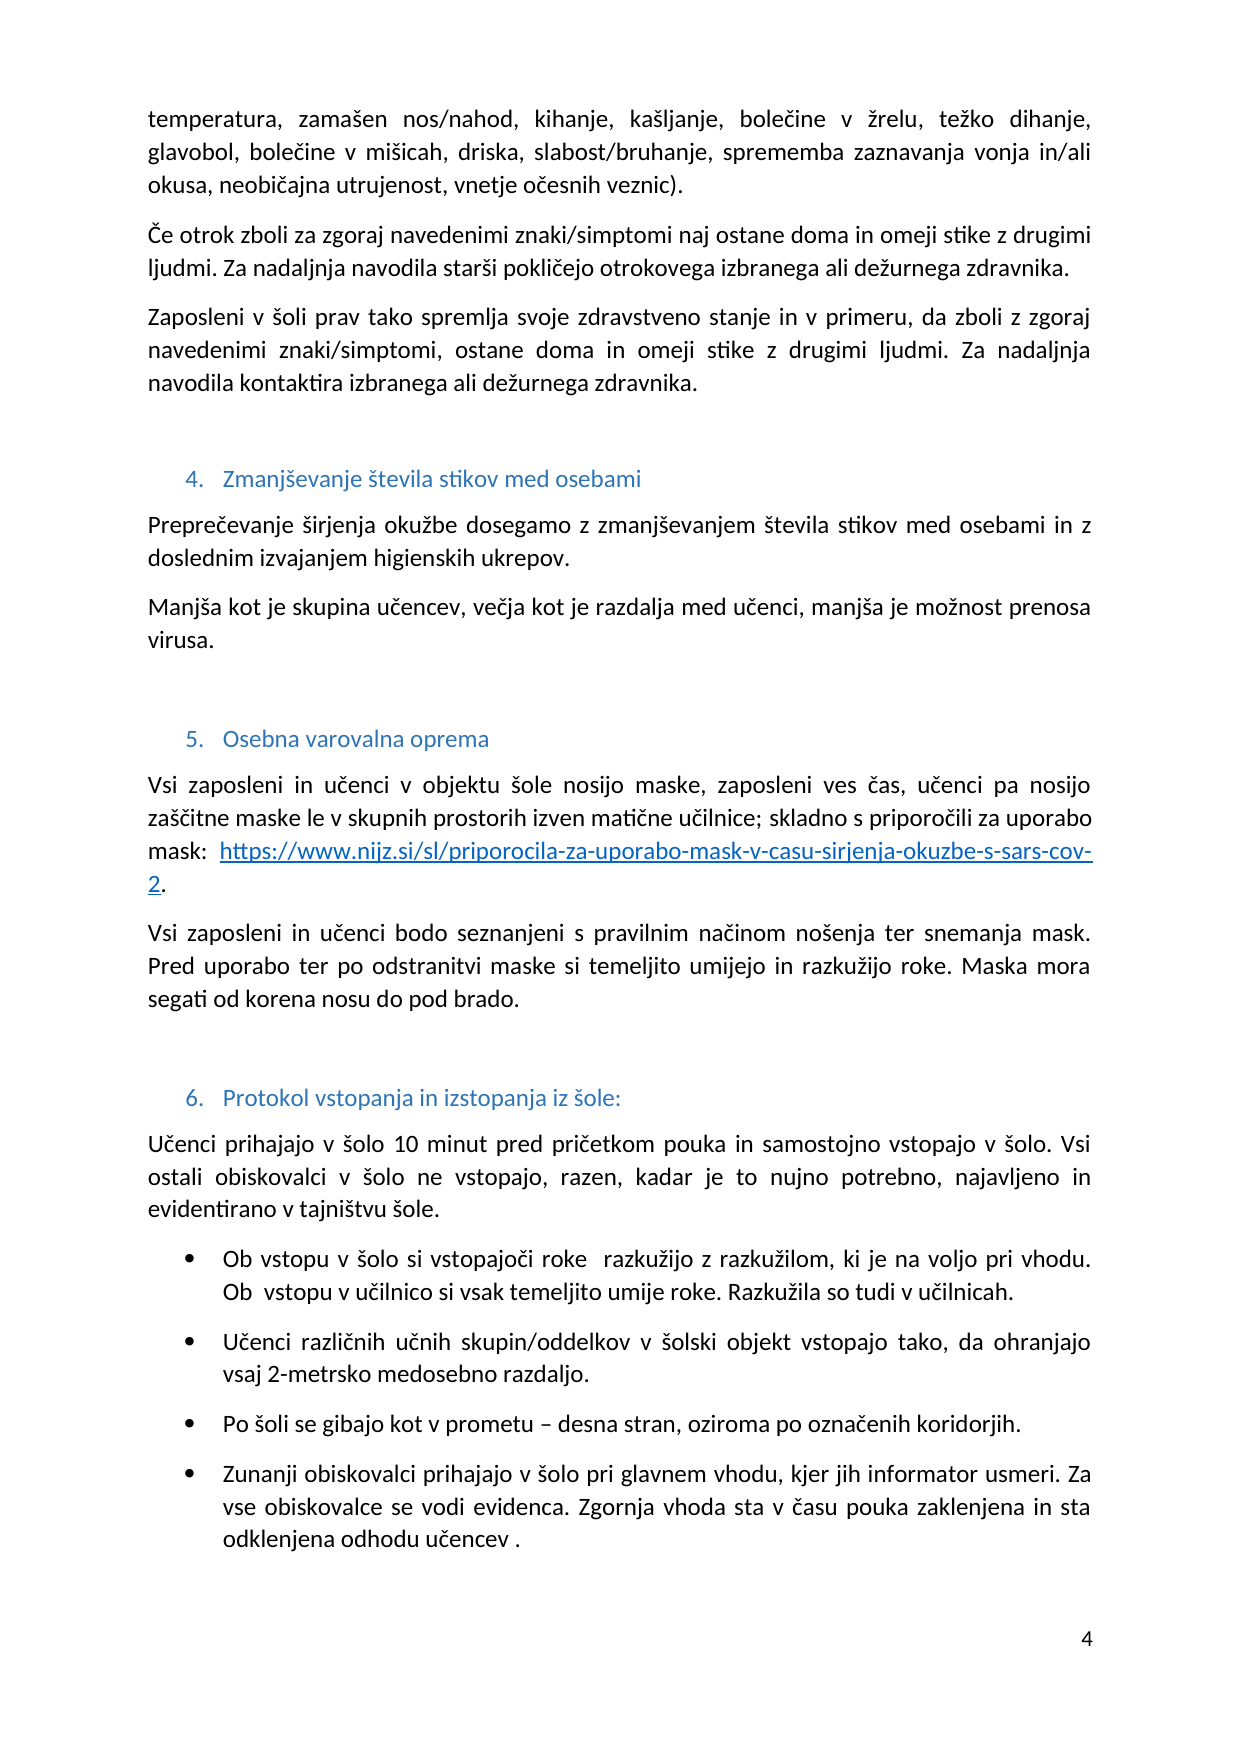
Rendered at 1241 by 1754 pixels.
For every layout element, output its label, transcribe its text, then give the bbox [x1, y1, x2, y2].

list Ob vstopu v šolo si vstopajoči roke razkužijo z razkužilom, ki je na voljo pri vhodu. Ob vstopu v učilnico si vsak temeljito umije roke. Razkužila so tudi v učilnicah. [185, 1243, 1093, 1307]
text Če otrok zboli za zgoraj navedenimi znaki/simptomi naj ostane doma in omeji stike z drugimi ljudmi. Za nadaljnja navodila starši pokličejo otrokovega izbranega ali dežurnega zdravnika. [148, 219, 1093, 282]
text Vsi zaposleni in učenci bodo seznanjeni s pravilnim načinom nošenja ter snemanja mask. Pred uporabo ter po odstranitvi maske si temeljito umijejo in razkužijo roke. Maska mora segati od korena nosu do pod brado. [148, 917, 1093, 1014]
subtitle Zmanjševanje števila stikov med osebami [185, 464, 1093, 494]
text Manjša kot je skupina učencev, večja kot je razdalja med učenci, manjša je možnost prenosa virusa. [148, 592, 1093, 655]
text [148, 103, 1093, 200]
text Preprečevanje širjenja okužbe dosegamo z zmanjševanjem števila stikov med osebami in z doslednim izvajanjem higienskih ukrepov. [148, 509, 1093, 572]
text Učenci prihajajo v šolo 10 minut pred pričetkom pouka in samostojno vstopajo v šolo. Vsi ostali obiskovalci v šolo ne vstopajo, razen, kadar je to nujno potrebno, najavljeno in evidentirano v tajništvu šole. [148, 1128, 1093, 1224]
text Zaposleni v šoli prav tako spremlja svoje zdravstveno stanje in v primeru, da zboli z zgoraj navedenimi znaki/simptomi, ostane doma in omeji stike z drugimi ljudmi. Za nadaljnja navodila kontaktira izbranega ali dežurnega zdravnika. [148, 301, 1093, 398]
list Zunanji obiskovalci prihajajo v šolo pri glavnem vhodu, kjer jih informator usmeri. Za vse obiskovalce se vodi evidenca. Zgornja vhoda sta v času pouka zaklenjena in sta odklenjena odhodu učencev . [185, 1458, 1093, 1554]
subtitle Protokol vstopanja in izstopanja iz šole: [185, 1082, 1093, 1113]
list Učenci različnih učnih skupin/oddelkov v šolski objekt vstopajo tako, da ohranjajo vsaj 2-metrsko medosebno razdaljo. [185, 1326, 1093, 1389]
list Po šoli se gibajo kot v prometu – desna stran, oziroma po označenih koridorjih. [185, 1408, 1093, 1439]
subtitle Osebna varovalna oprema [185, 724, 1093, 754]
text Vsi zaposleni in učenci v objektu šole nosijo maske, zaposleni ves čas, učenci pa nosijo zaščitne maske le v skupnih prostorih izven matične učilnice; skladno s priporočili za uporabo mask: https://www.nijz.si/sl/priporocila-za-uporabo-mask-v-casu-sirjenja-okuzbe-s-sars-cov-2. [148, 769, 1093, 898]
